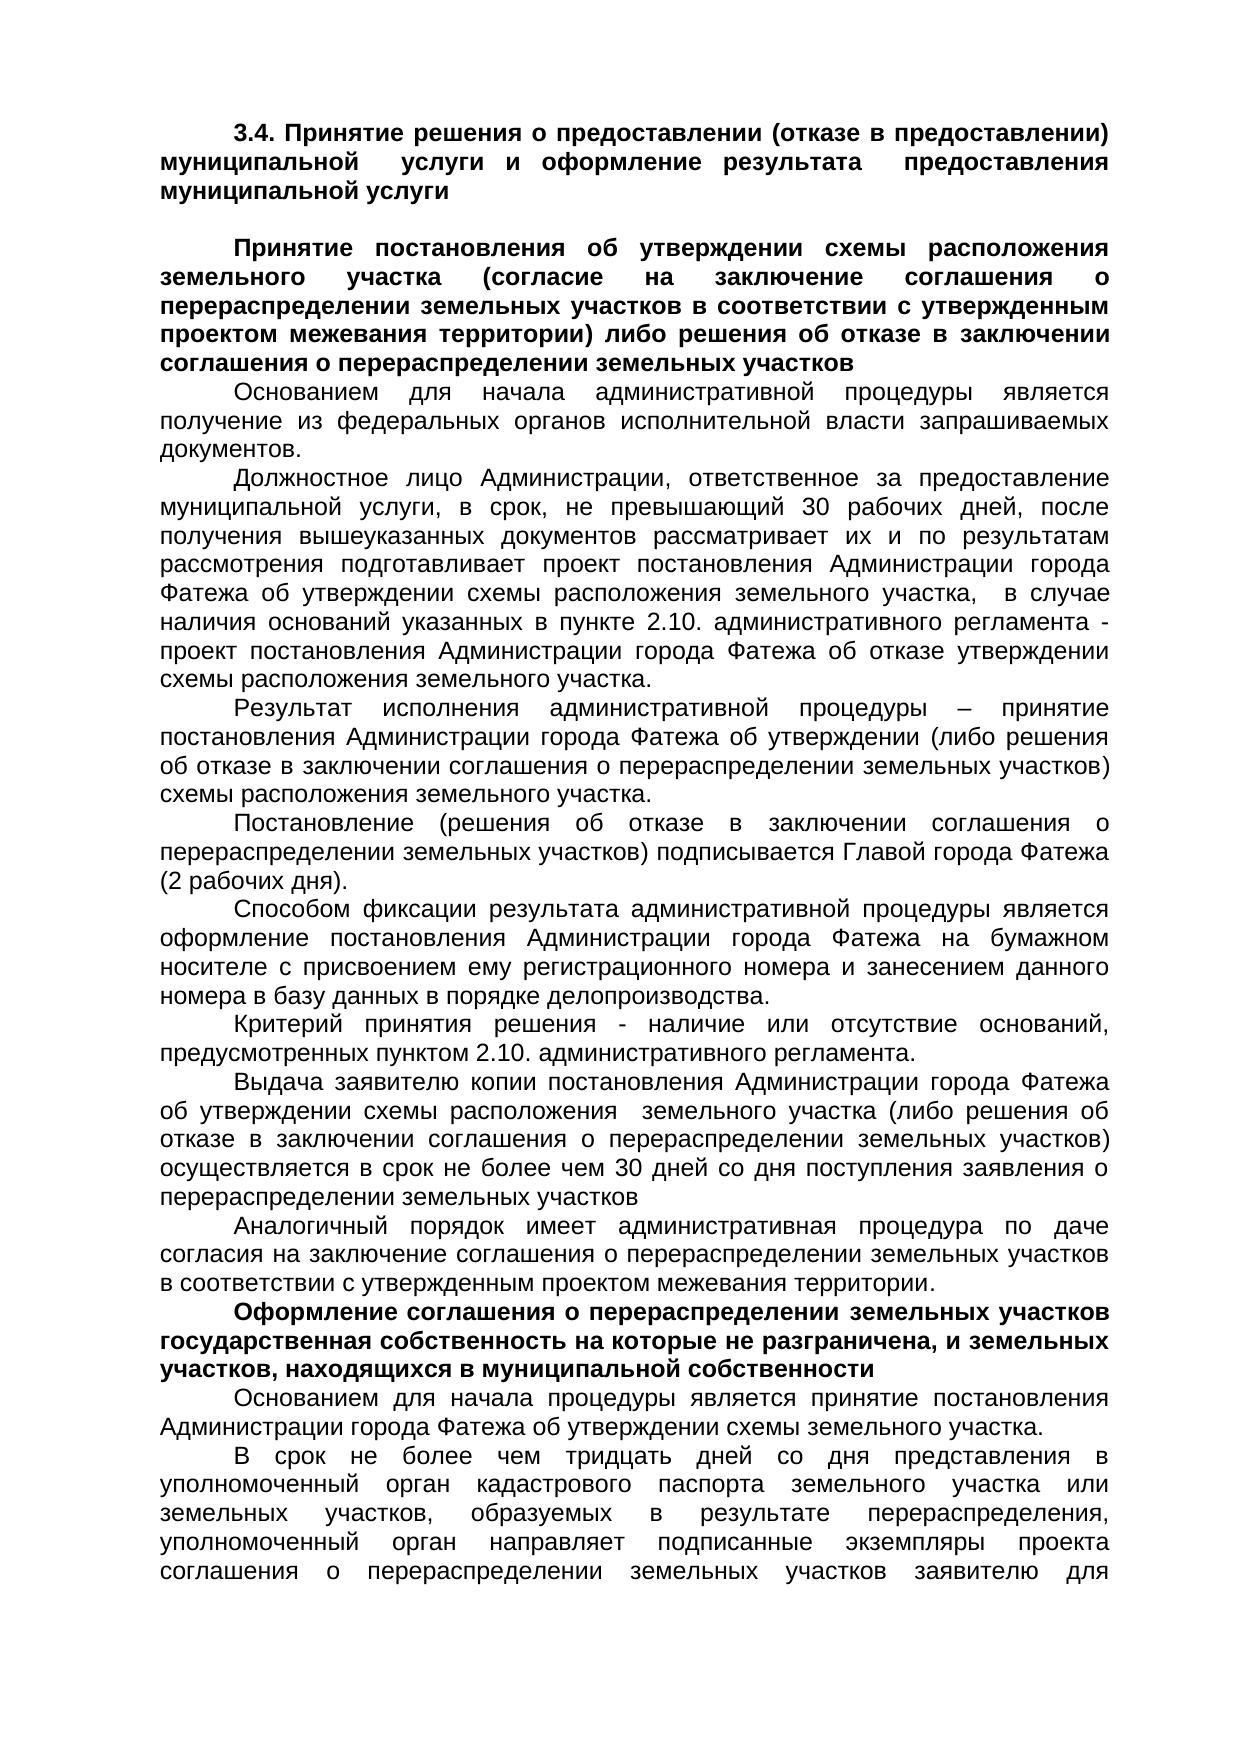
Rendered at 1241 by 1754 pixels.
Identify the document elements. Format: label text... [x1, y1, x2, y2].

text Основанием для начала административной процедуры является получение из федеральных органов исполнительной власти запрашиваемых документов. [159, 377, 1110, 463]
text Должностное лицо Администрации, ответственное за предоставление муниципальной услуги, в срок, не превышающий 30 рабочих дней, после получения вышеуказанных документов рассматривает их и по результатам рассмотрения подготавливает проект постановления Администрации города Фатежа об утверждении схемы расположения земельного участка, в случае наличия оснований указанных в пункте 2.10. административного регламента - проект постановления Администрации города Фатежа об отказе утверждении схемы расположения земельного участка. [159, 463, 1110, 693]
text Основанием для начала процедуры является принятие постановления Администрации города Фатежа об утверждении схемы земельного участка. [159, 1383, 1110, 1441]
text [159, 1441, 1110, 1584]
text Результат исполнения административной процедуры – принятие постановления Администрации города Фатежа об утверждении (либо решения об отказе в заключении соглашения о перераспределении земельных участков) схемы расположения земельного участка. [159, 693, 1110, 808]
text 3.4. Принятие решения о предоставлении (отказе в предоставлении) муниципальной услуги и оформление результата предоставления муниципальной услуги [159, 118, 1110, 204]
text Постановление (решения об отказе в заключении соглашения о перераспределении земельных участков) подписывается Главой города Фатежа (2 рабочих дня). [159, 808, 1110, 894]
text Выдача заявителю копии постановления Администрации города Фатежа об утверждении схемы расположения земельного участка (либо решения об отказе в заключении соглашения о перераспределении земельных участков) осуществляется в срок не более чем 30 дней со дня поступления заявления о перераспределении земельных участков [159, 1067, 1110, 1211]
text Оформление соглашения о перераспределении земельных участков государственная собственность на которые не разграничена, и земельных участков, находящихся в муниципальной собственности [159, 1297, 1110, 1383]
text Критерий принятия решения - наличие или отсутствие оснований, предусмотренных пунктом 2.10. административного регламента. [159, 1009, 1110, 1067]
text Принятие постановления об утверждении схемы расположения земельного участка (согласие на заключение соглашения о перераспределении земельных участков в соответствии с утвержденным проектом межевания территории) либо решения об отказе в заключении соглашения о перераспределении земельных участков [159, 233, 1110, 377]
text Аналогичный порядок имеет административная процедура по даче согласия на заключение соглашения о перераспределении земельных участков в соответствии с утвержденным проектом межевания территории. [159, 1211, 1110, 1297]
text Способом фиксации результата административной процедуры является оформление постановления Администрации города Фатежа на бумажном носителе с присвоением ему регистрационного номера и занесением данного номера в базу данных в порядке делопроизводства. [159, 894, 1110, 1009]
